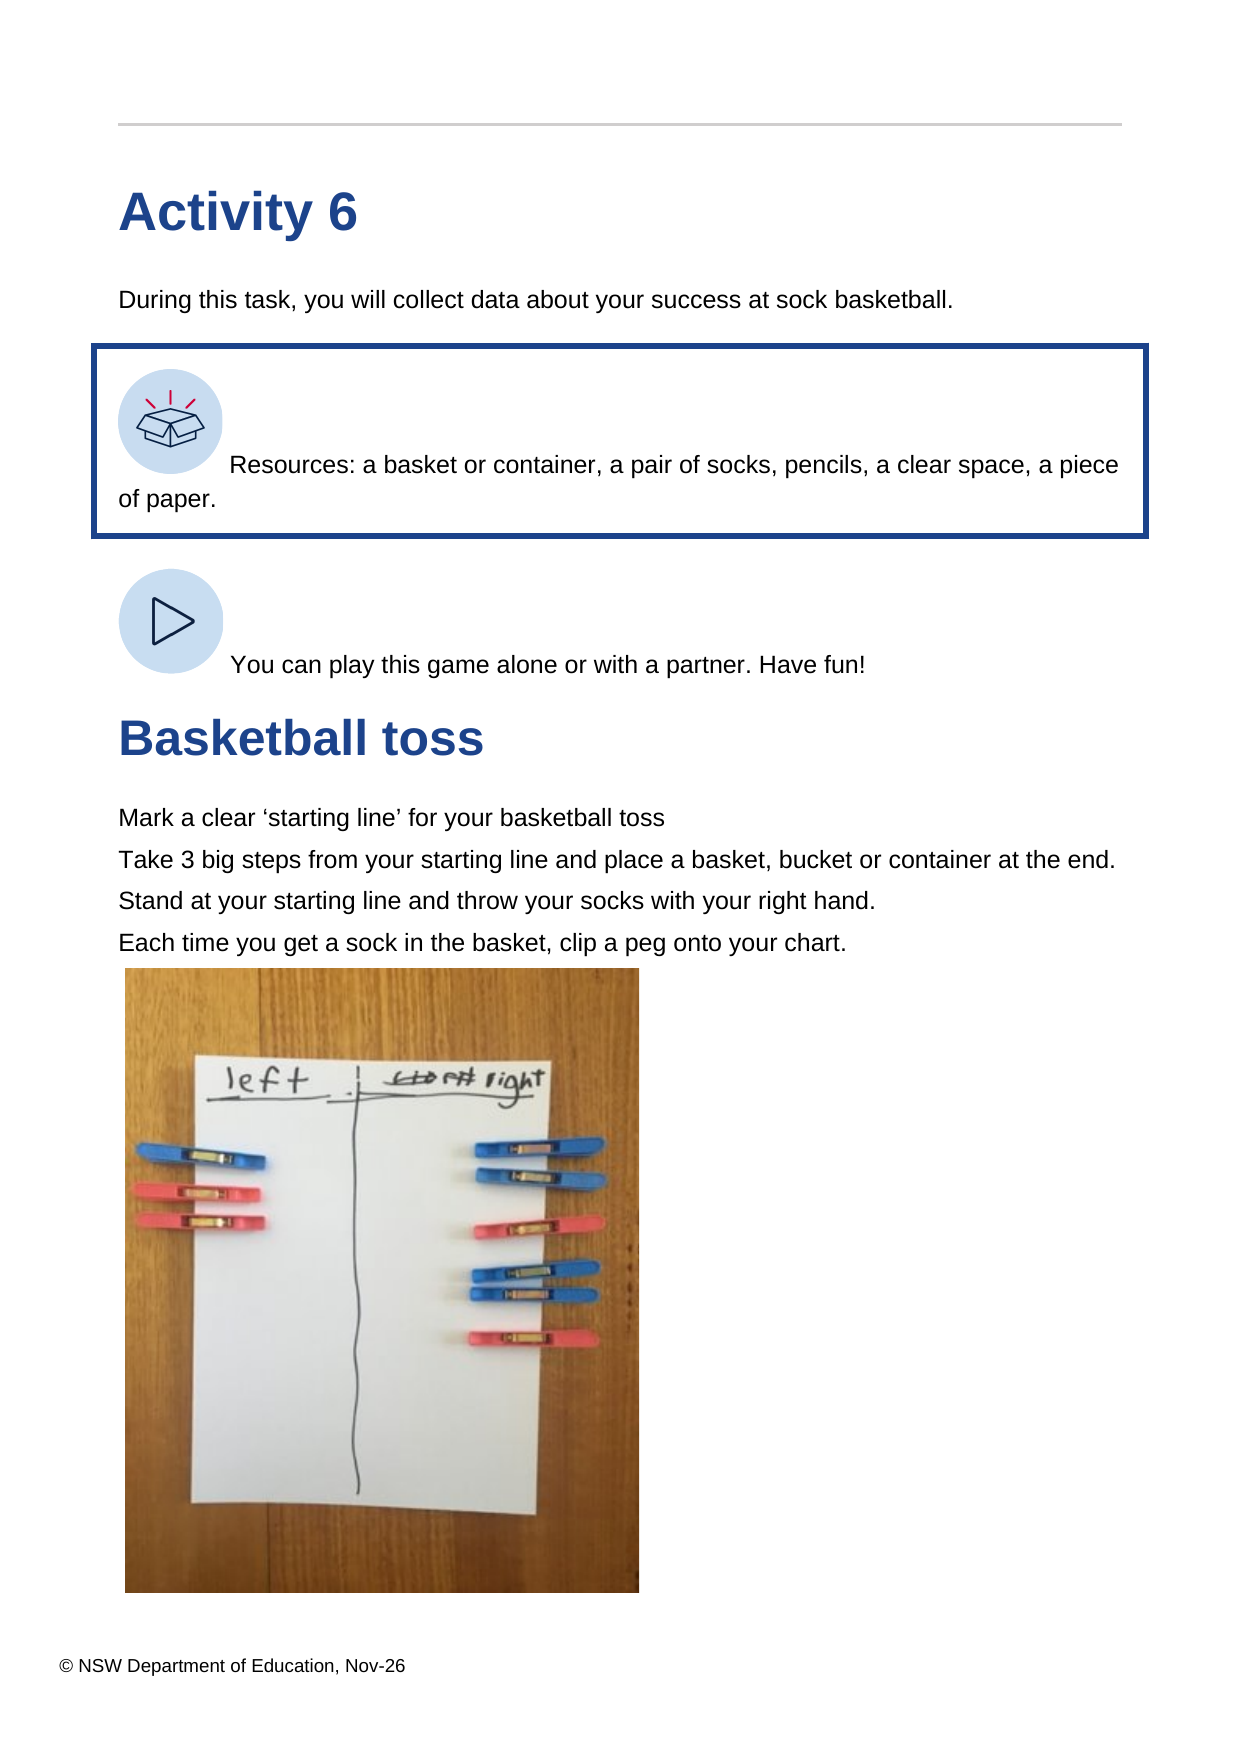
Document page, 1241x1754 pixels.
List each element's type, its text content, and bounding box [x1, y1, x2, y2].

text Resources: a basket or container, a pair of socks, pencils, a clear space, a piece of paper. [97, 349, 1143, 533]
list Each time you get a sock in the basket, clip a peg onto your chart. [118, 927, 1122, 956]
picture [118, 568, 224, 674]
subtitle Basketball toss [118, 708, 1122, 766]
list Mark a clear ‘starting line’ for your basketball toss [118, 803, 1122, 832]
text During this task, you will collect data about your success at sock basketball. [118, 285, 1122, 313]
picture [125, 968, 640, 1593]
list Take 3 big steps from your starting line and place a basket, bucket or container at the end. [118, 845, 1122, 873]
subtitle Activity 6 [118, 180, 1122, 242]
text You can play this game alone or with a partner. Have fun! [118, 569, 1122, 679]
picture [118, 369, 223, 474]
list Stand at your starting line and throw your socks with your right hand. [118, 886, 1122, 915]
